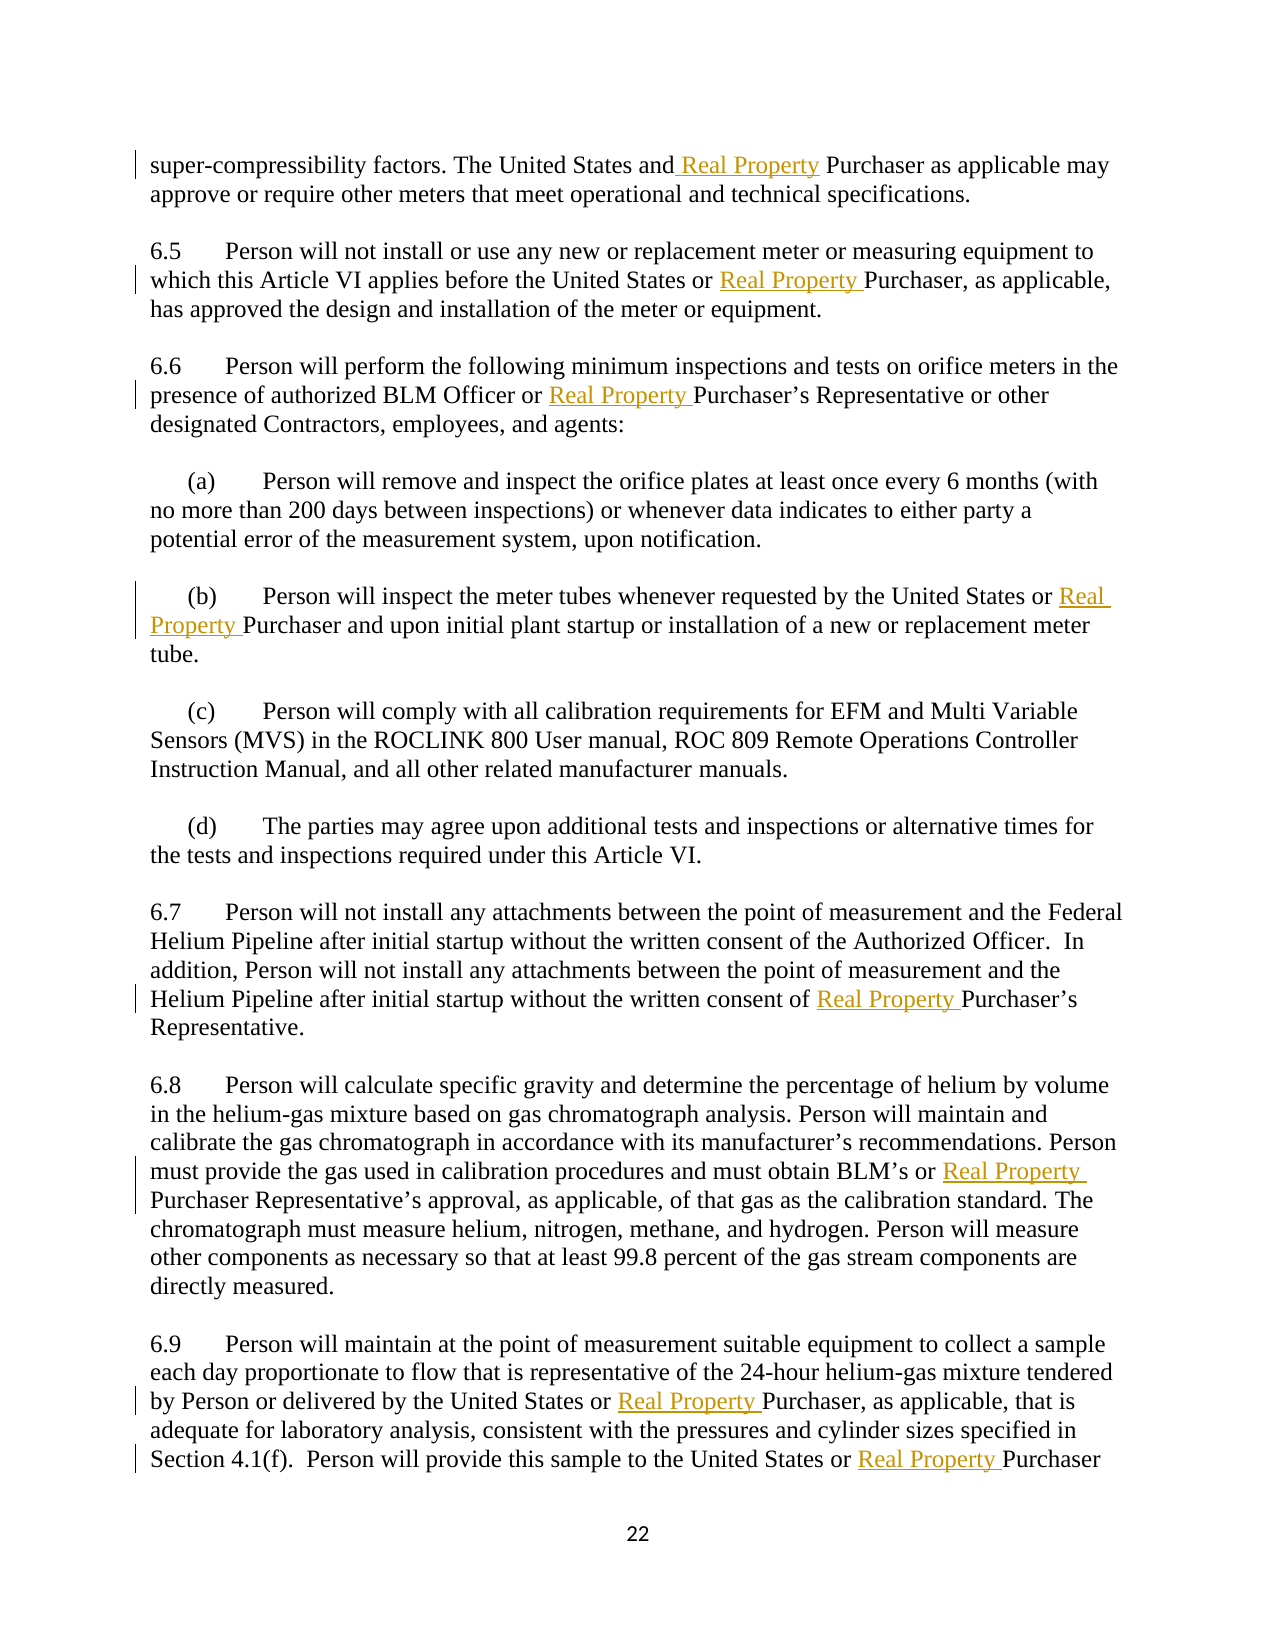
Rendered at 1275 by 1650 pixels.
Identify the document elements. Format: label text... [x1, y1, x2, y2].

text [150, 1329, 1125, 1472]
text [150, 150, 1125, 207]
text 6.8 Person will calculate specific gravity and determine the percentage of helium by volume in the helium-gas mixture based on gas chromatograph analysis. Person will maintain and calibrate the gas chromatograph in accordance with its manufacturer’s recommendations. Person must provide the gas used in calibration procedures and must obtain BLM’s or Purchaser Representative’s approval, as applicable, of that gas as the calibration standard. The chromatograph must measure helium, nitrogen, methane, and hydrogen. Person will measure other components as necessary so that at least 99.8 percent of the gas stream components are directly measured. [150, 1070, 1125, 1300]
text (c) Person will comply with all calibration requirements for EFM and Multi Variable Sensors (MVS) in the ROCLINK 800 User manual, ROC 809 Remote Operations Controller Instruction Manual, and all other related manufacturer manuals. [150, 696, 1125, 782]
text (d) The parties may agree upon additional tests and inspections or alternative times for the tests and inspections required under this Article VI. [150, 811, 1125, 869]
text 6.7 Person will not install any attachments between the point of measurement and the Federal Helium Pipeline after initial startup without the written consent of the Authorized Officer. In addition, Person will not install any attachments between the point of measurement and the Helium Pipeline after initial startup without the written consent of Purchaser’s Representative. [150, 897, 1125, 1041]
text 6.6 Person will perform the following minimum inspections and tests on orifice meters in the presence of authorized BLM Officer or Purchaser’s Representative or other designated Contractors, employees, and agents: [150, 351, 1125, 437]
text (b) Person will inspect the meter tubes whenever requested by the United States or Purchaser and upon initial plant startup or installation of a new or replacement meter tube. [150, 581, 1125, 667]
text 6.5 Person will not install or use any new or replacement meter or measuring equipment to which this Article VI applies before the United States or Purchaser, as applicable, has approved the design and installation of the meter or equipment. [150, 236, 1125, 322]
text (a) Person will remove and inspect the orifice plates at least once every 6 months (with no more than 200 days between inspections) or whenever data indicates to either party a potential error of the measurement system, upon notification. [150, 466, 1125, 552]
